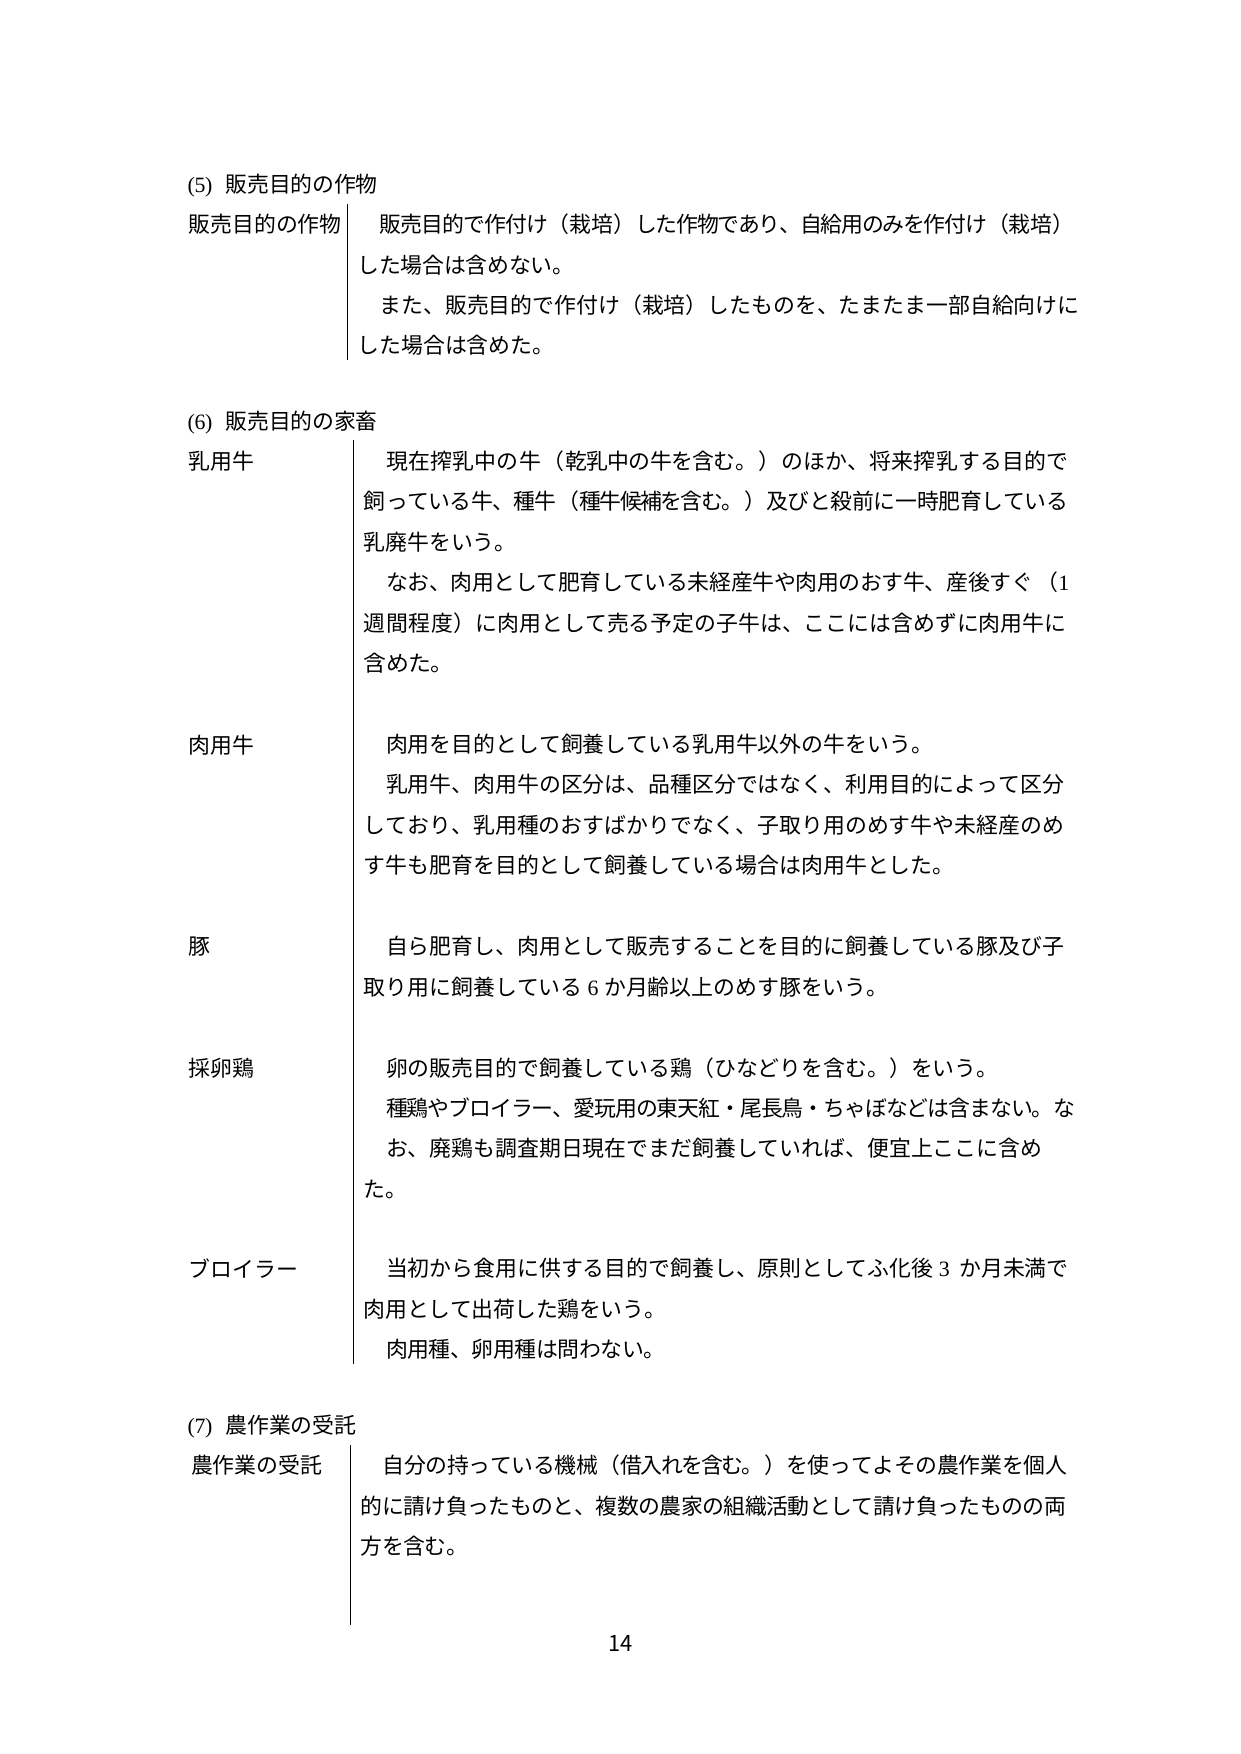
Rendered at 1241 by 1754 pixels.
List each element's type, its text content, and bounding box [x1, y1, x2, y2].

list 販売目的の家畜 [187, 404, 1113, 436]
table_header 販売目的で作付け（栽培）した作物であり、自給用のみを作付け（栽培） した場合は含めない。 また、販売目的で作付け（栽培）したものを、たまたま一部自給向けに した場合は含めた。 [348, 204, 1102, 360]
table_header 販売目的の作物 [168, 204, 347, 360]
table_header 農作業の受託 水稲作作業の [170, 1445, 350, 1625]
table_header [351, 1445, 1089, 1625]
list 販売目的の作物 [187, 167, 1113, 199]
table_header 現在搾乳中の牛（乾乳中の牛を含む。）のほか、将来搾乳する目的で飼っている牛、種牛（種牛候補を含む。）及びと殺前に一時肥育している乳廃牛をいう。 なお、肉用として肥育している未経産牛や肉用のおす牛、産後すぐ（1 週間程度）に肉用として売る予定の子牛は、ここには含めずに肉用牛に含めた。 肉用を目的として飼養している乳用牛以外の牛をいう。 乳用牛、肉用牛の区分は、品種区分ではなく、利用目的によって区分しており、乳用種のおすばかりでなく、子取り用のめす牛や未経産のめす牛も肥育を目的として飼養している場合は肉用牛とした。 自ら肥育し、肉用として販売することを目的に飼養している豚及び子取り用に飼養している 6 か月齢以上のめす豚をいう。 卵の販売目的で飼養している鶏（ひなどりを含む。）をいう。 種鶏やブロイラー、愛玩用の東天紅・尾長鳥・ちゃぼなどは含まない。なお、廃鶏も調査期日現在でまだ飼養していれば、便宜上ここに含め た。 当初から食用に供する目的で飼養し、原則としてふ化後 3 か月未満で肉用として出荷した鶏をいう。 肉用種、卵用種は問わない。 [354, 440, 1101, 1364]
list 農作業の受託 [187, 1408, 1113, 1440]
table_header 乳用牛 肉用牛 豚 採卵鶏 ブロイラー [168, 440, 353, 1364]
